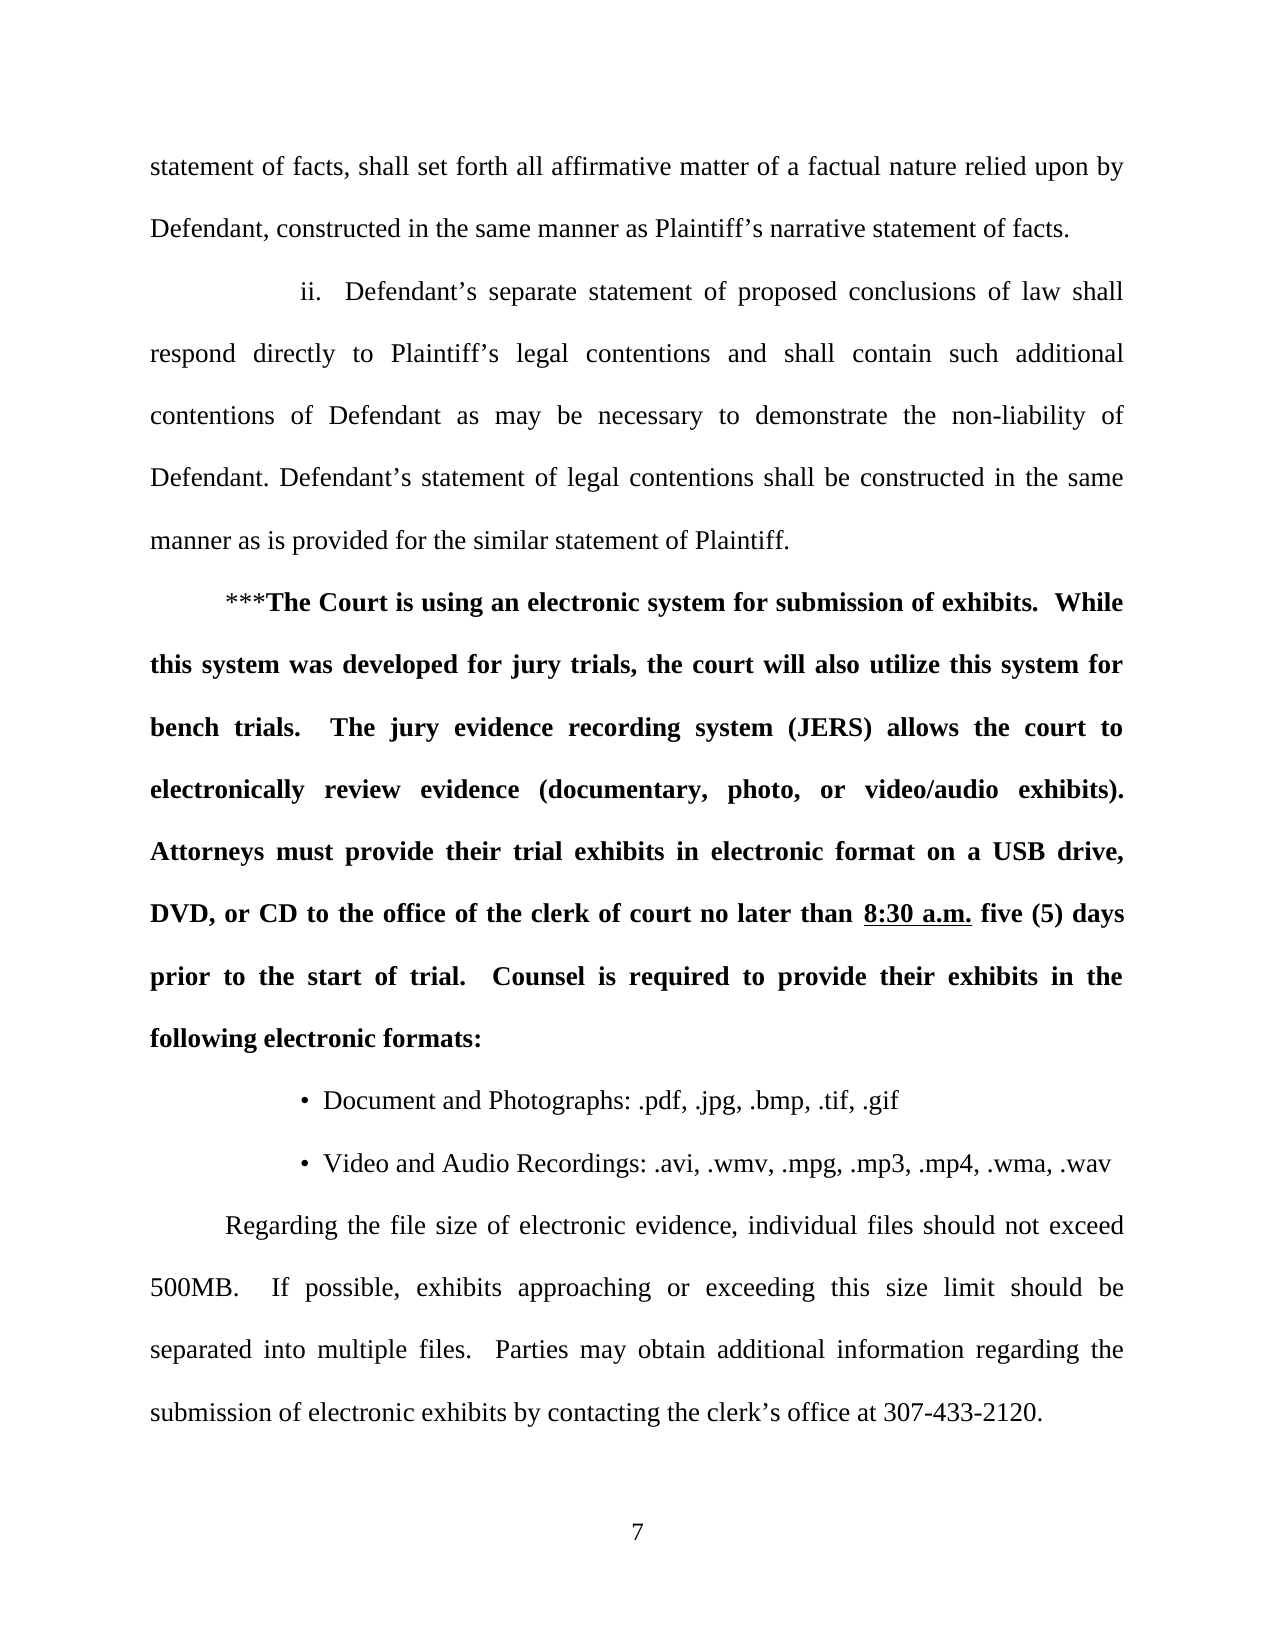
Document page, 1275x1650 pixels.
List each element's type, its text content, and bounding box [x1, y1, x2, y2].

text ***The Court is using an electronic system for submission of exhibits. While this system was developed for jury trials, the court will also utilize this system for bench trials. The jury evidence recording system (JERS) allows the court to electronically review evidence (documentary, photo, or video/audio exhibits). Attorneys must provide their trial exhibits in electronic format on a USB drive, DVD, or CD to the office of the clerk of court no later than 8:30 a.m. five (5) days prior to the start of trial. Counsel is required to provide their exhibits in the following electronic formats: [150, 586, 1125, 1053]
text ii. Defendant’s separate statement of proposed conclusions of law shall respond directly to Plaintiff’s legal contentions and shall contain such additional contentions of Defendant as may be necessary to demonstrate the non-liability of Defendant. Defendant’s statement of legal contentions shall be constructed in the same manner as is provided for the similar statement of Plaintiff. [150, 274, 1125, 555]
text • Video and Audio Recordings: .avi, .wmv, .mpg, .mp3, .mp4, .wma, .wav [225, 1147, 1125, 1178]
text • Document and Photographs: .pdf, .jpg, .bmp, .tif, .gif [225, 1084, 1125, 1116]
text Regarding the file size of electronic evidence, individual files should not exceed 500MB. If possible, exhibits approaching or exceeding this size limit should be separated into multiple files. Parties may obtain additional information regarding the submission of electronic exhibits by contacting the clerk’s office at 307-433-2120. [150, 1209, 1125, 1427]
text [150, 150, 1125, 243]
